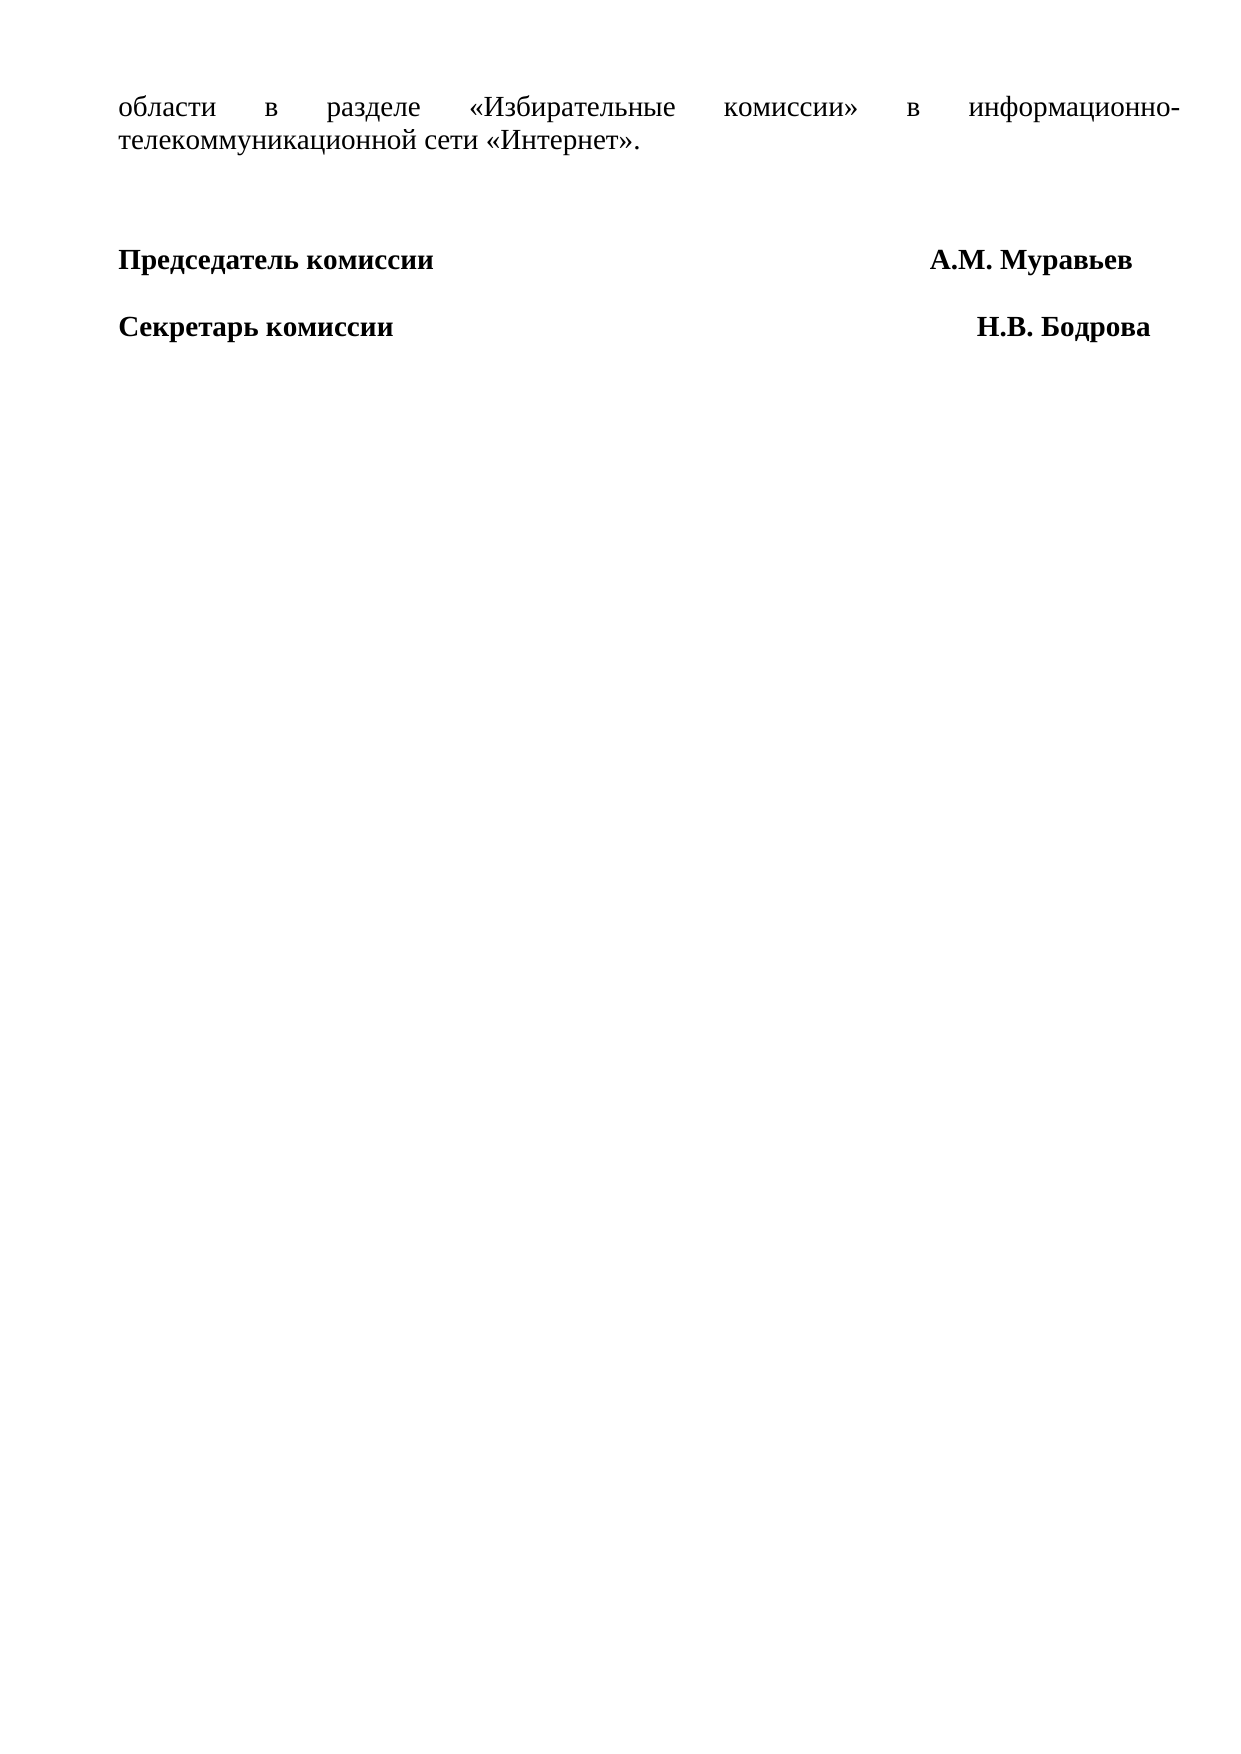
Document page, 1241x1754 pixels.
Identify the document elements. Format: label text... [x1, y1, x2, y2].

subtitle Секретарь комиссии Н.В. Бодрова [118, 309, 1181, 343]
text Председатель комиссии А.М. Муравьев [118, 242, 1187, 276]
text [118, 89, 1181, 156]
